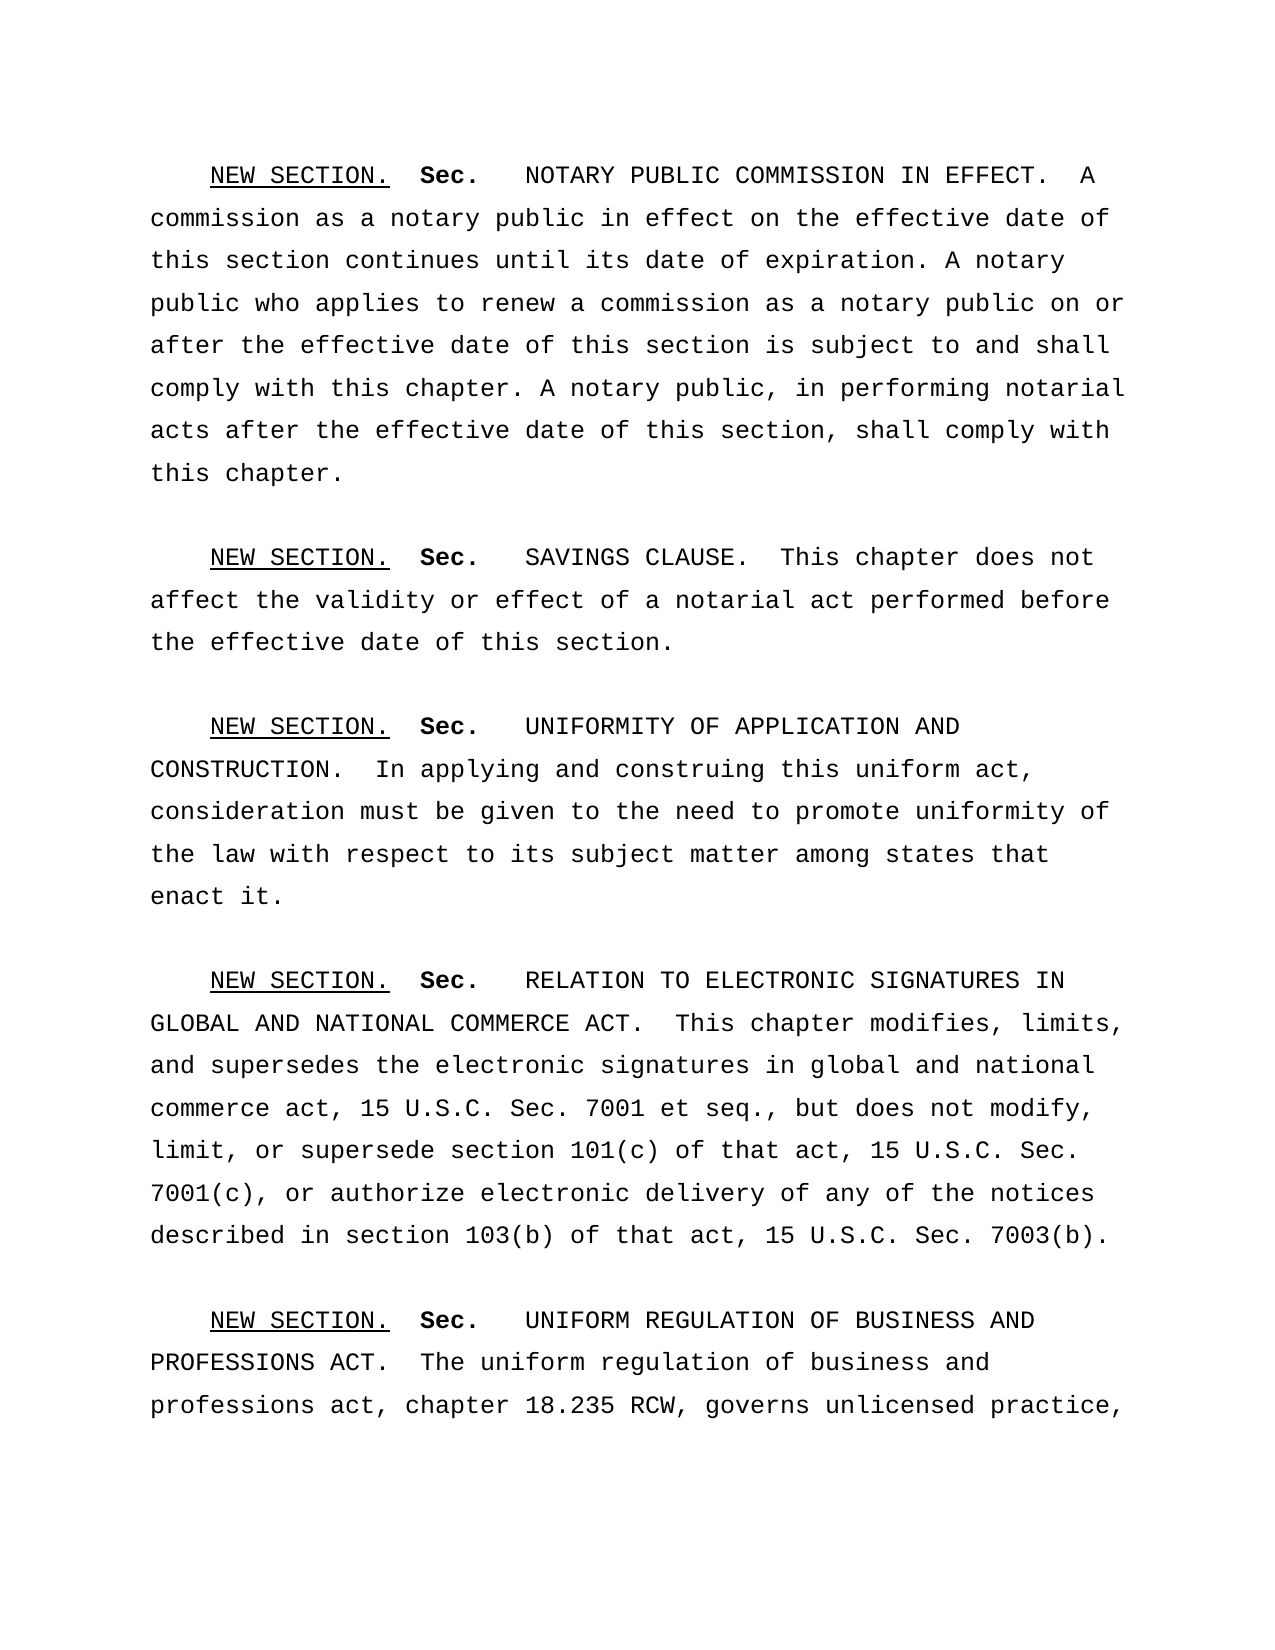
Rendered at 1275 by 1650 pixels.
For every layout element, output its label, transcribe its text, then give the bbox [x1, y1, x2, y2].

text NEW SECTION. Sec. NOTARY PUBLIC COMMISSION IN EFFECT. A commission as a notary public in effect on the effective date of this section continues until its date of expiration. A notary public who applies to renew a commission as a notary public on or after the effective date of this section is subject to and shall comply with this chapter. A notary public, in performing notarial acts after the effective date of this section, shall comply with this chapter. [150, 150, 1125, 490]
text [150, 1294, 1125, 1422]
text NEW SECTION. Sec. UNIFORMITY OF APPLICATION AND CONSTRUCTION. In applying and construing this uniform act, consideration must be given to the need to promote uniformity of the law with respect to its subject matter among states that enact it. [150, 701, 1125, 913]
text NEW SECTION. Sec. RELATION TO ELECTRONIC SIGNATURES IN GLOBAL AND NATIONAL COMMERCE ACT. This chapter modifies, limits, and supersedes the electronic signatures in global and national commerce act, 15 U.S.C. Sec. 7001 et seq., but does not modify, limit, or supersede section 101(c) of that act, 15 U.S.C. Sec. 7001(c), or authorize electronic delivery of any of the notices described in section 103(b) of that act, 15 U.S.C. Sec. 7003(b). [150, 955, 1125, 1252]
text NEW SECTION. Sec. SAVINGS CLAUSE. This chapter does not affect the validity or effect of a notarial act performed before the effective date of this section. [150, 532, 1125, 659]
